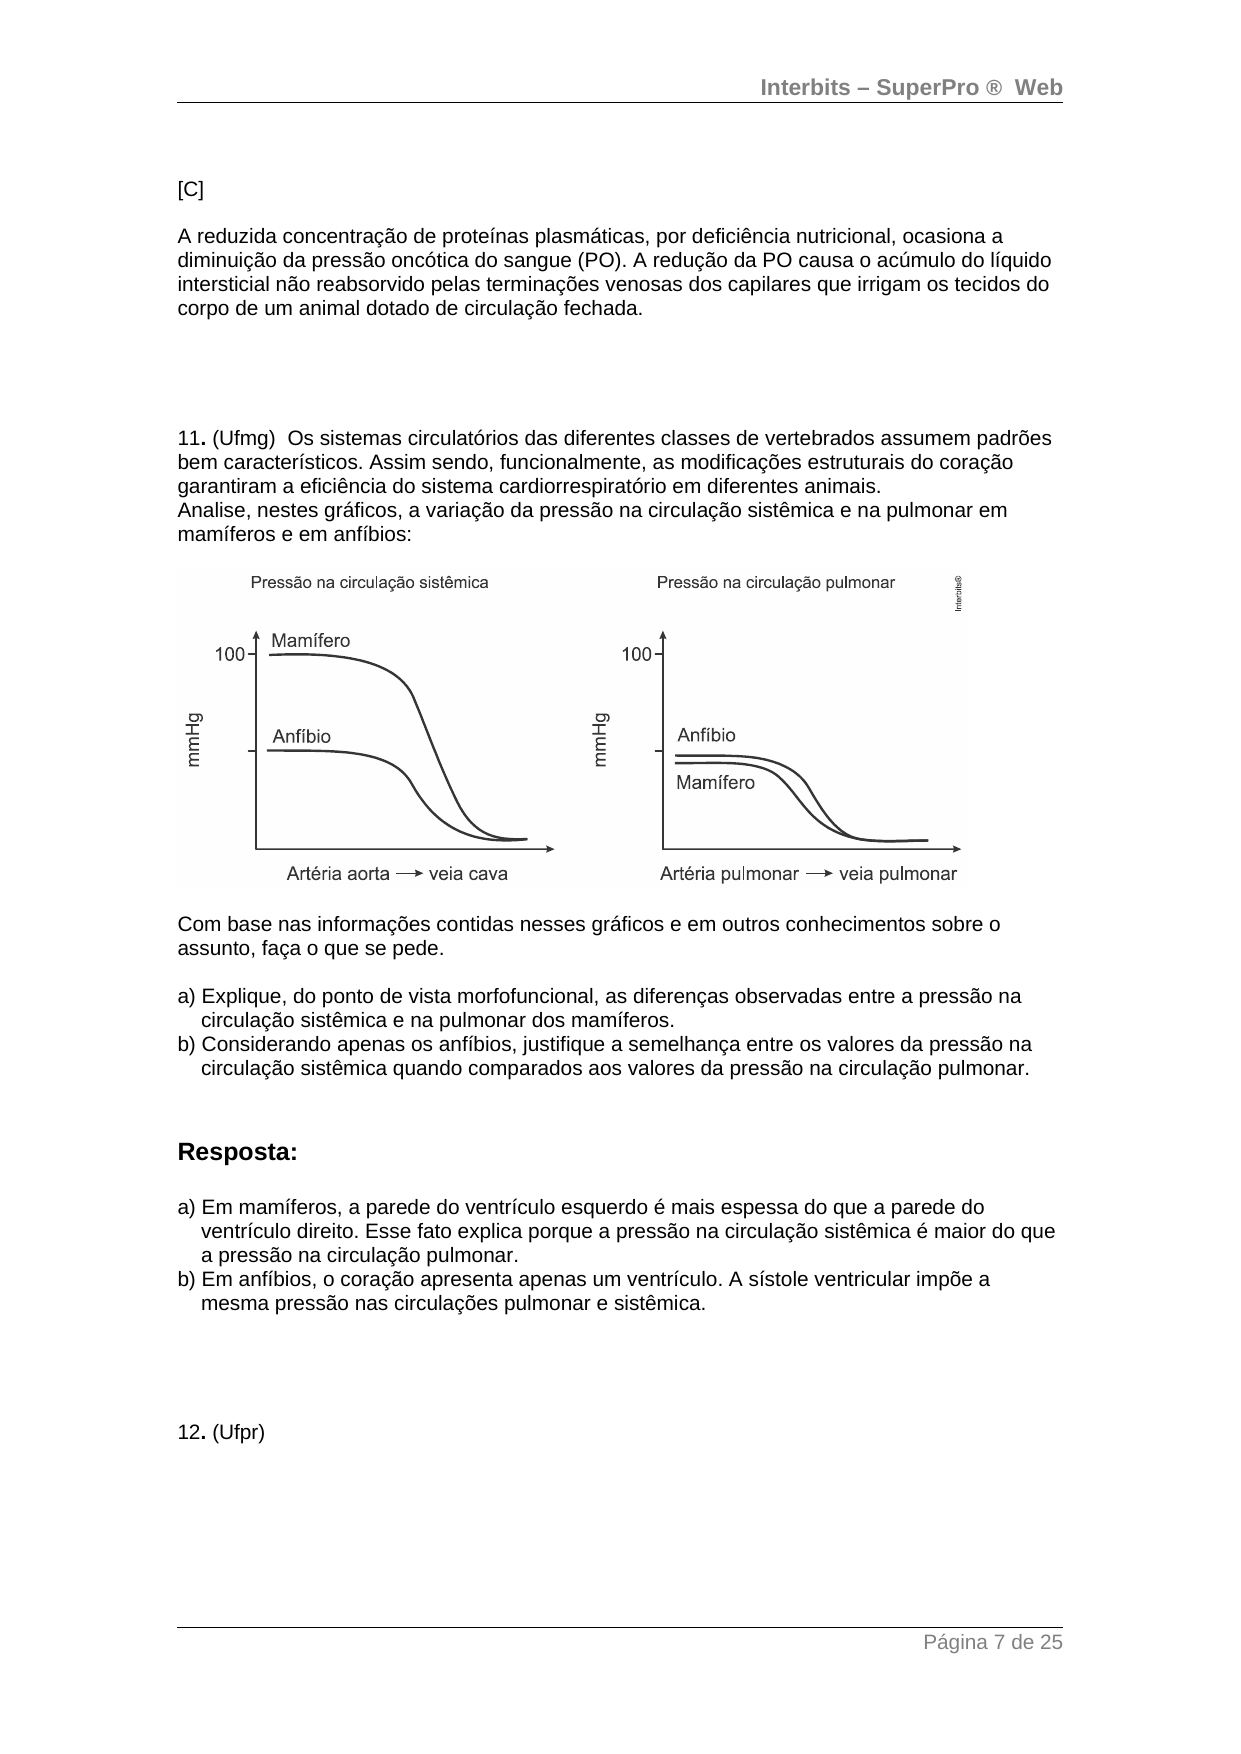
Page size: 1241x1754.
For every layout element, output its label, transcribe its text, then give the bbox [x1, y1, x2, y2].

text b) Considerando apenas os anfíbios, justifique a semelhança entre os valores da pressão na circulação sistêmica quando comparados aos valores da pressão na circulação pulmonar. [177, 1032, 1063, 1080]
text a) Explique, do ponto de vista morfofuncional, as diferenças observadas entre a pressão na circulação sistêmica e na pulmonar dos mamíferos. [177, 984, 1063, 1032]
text Resposta: [177, 1137, 1063, 1166]
text A reduzida concentração de proteínas plasmáticas, por deficiência nutricional, ocasiona a diminuição da pressão oncótica do sangue (PO). A redução da PO causa o acúmulo do líquido intersticial não reabsorvido pelas terminações venosas dos capilares que irrigam os tecidos do corpo de um animal dotado de circulação fechada. [177, 224, 1063, 320]
text b) Em anfíbios, o coração apresenta apenas um ventrículo. A sístole ventricular impõe a mesma pressão nas circulações pulmonar e sistêmica. [177, 1267, 1063, 1314]
text [C] [177, 176, 1063, 200]
text 11. (Ufmg) Os sistemas circulatórios das diferentes classes de vertebrados assumem padrões bem característicos. Assim sendo, funcionalmente, as modificações estruturais do coração garantiram a eficiência do sistema cardiorrespiratório em diferentes animais. Analise, nestes gráficos, a variação da pressão na circulação sistêmica e na pulmonar em mamíferos e em anfíbios: [177, 426, 1063, 545]
text a) Em mamíferos, a parede do ventrículo esquerdo é mais espessa do que a parede do ventrículo direito. Esse fato explica porque a pressão na circulação sistêmica é maior do que a pressão na circulação pulmonar. [177, 1195, 1063, 1267]
text 12. (Ufpr) [177, 1420, 1063, 1444]
text Com base nas informações contidas nesses gráficos e em outros conhecimentos sobre o assunto, faça o que se pede. [177, 912, 1063, 960]
